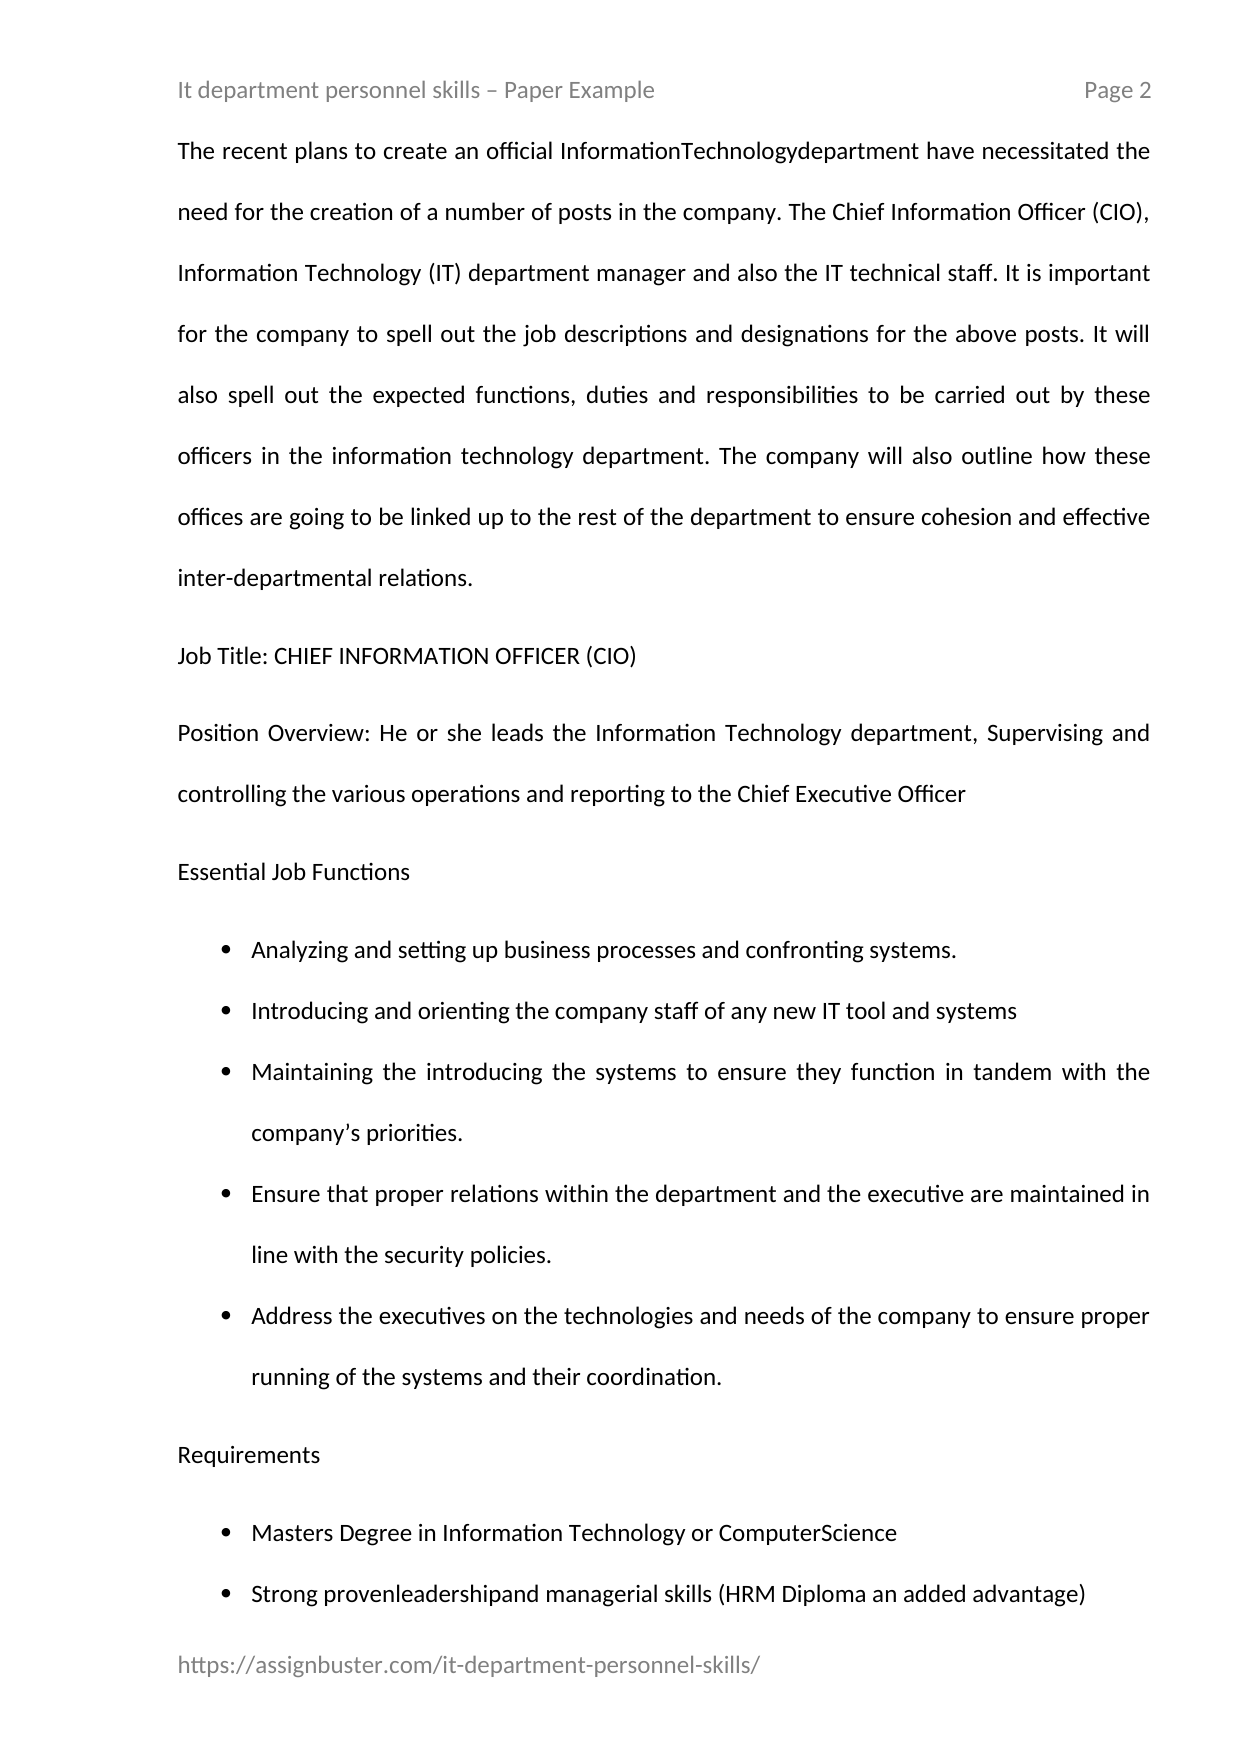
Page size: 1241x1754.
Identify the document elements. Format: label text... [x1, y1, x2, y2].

list Analyzing and setting up business processes and confronting systems. [222, 934, 1152, 964]
text Requirements [177, 1439, 1152, 1469]
text The recent plans to create an official InformationTechnologydepartment have necessitated the need for the creation of a number of posts in the company. The Chief Information Officer (CIO), Information Technology (IT) department manager and also the IT technical staff. It is important for the company to spell out the job descriptions and designations for the above posts. It will also spell out the expected functions, duties and responsibilities to be carried out by these officers in the information technology department. The company will also outline how these offices are going to be linked up to the rest of the department to ensure cohesion and effective inter-departmental relations. [177, 135, 1152, 593]
text Job Title: CHIEF INFORMATION OFFICER (CIO) [177, 640, 1152, 670]
list Masters Degree in Information Technology or ComputerScience [222, 1517, 1152, 1547]
list Strong provenleadershipand managerial skills (HRM Diploma an added advantage) [222, 1578, 1152, 1608]
list Introducing and orienting the company staff of any new IT tool and systems [222, 995, 1152, 1026]
text Position Overview: He or she leads the Information Technology department, Supervising and controlling the various operations and reporting to the Chief Executive Officer [177, 717, 1152, 809]
list Ensure that proper relations within the department and the executive are maintained in line with the security policies. [222, 1178, 1152, 1270]
list Maintaining the introducing the systems to ensure they function in tandem with the company’s priorities. [222, 1056, 1152, 1148]
list Address the executives on the technologies and needs of the company to ensure proper running of the systems and their coordination. [222, 1300, 1152, 1392]
text Essential Job Functions [177, 856, 1152, 887]
